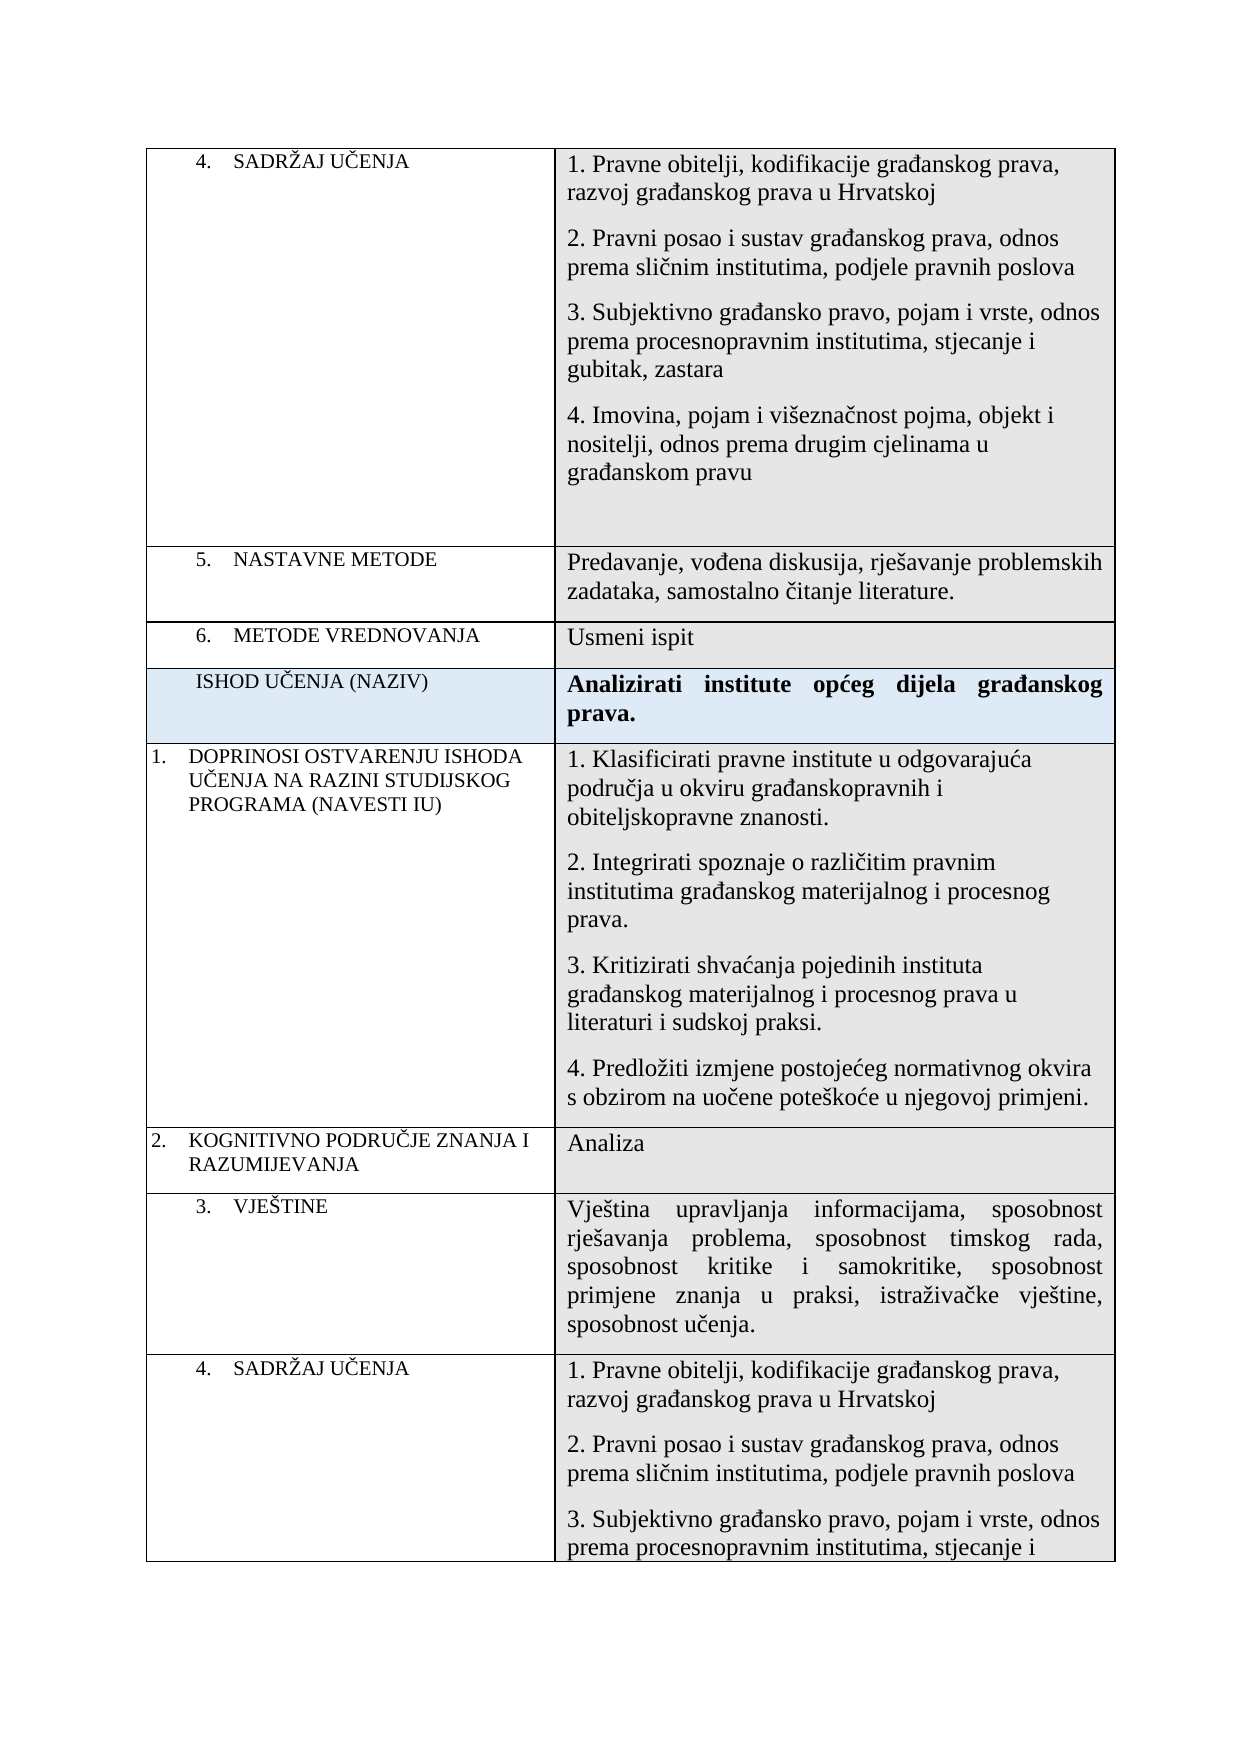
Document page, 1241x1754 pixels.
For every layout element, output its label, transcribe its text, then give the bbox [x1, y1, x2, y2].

table_cell NASTAVNE METODE [147, 547, 554, 621]
table_cell 1. Klasificirati pravne institute u odgovarajuća područja u okviru građanskopravnih i obiteljskopravne znanosti. 2. Integrirati spoznaje o različitim pravnim institutima građanskog materijalnog i procesnog prava. 3. Kritizirati shvaćanja pojedinih instituta građanskog materijalnog i procesnog prava u literaturi i sudskoj praksi. 4. Predložiti izmjene postojećeg normativnog okvira s obzirom na uočene poteškoće u njegovoj primjeni. [556, 744, 1114, 1127]
table_cell SADRŽAJ UČENJA [147, 149, 554, 546]
table_cell DOPRINOSI OSTVARENJU ISHODA UČENJA NA RAZINI STUDIJSKOG PROGRAMA (NAVESTI IU) [147, 744, 554, 1127]
table_cell Predavanje, vođena diskusija, rješavanje problemskih zadataka, samostalno čitanje literature. [556, 547, 1114, 621]
table_cell KOGNITIVNO PODRUČJE ZNANJA I RAZUMIJEVANJA [147, 1128, 554, 1193]
table_cell Usmeni ispit [556, 623, 1114, 668]
table_cell VJEŠTINE [147, 1194, 554, 1354]
table_cell ISHOD UČENJA (NAZIV) [147, 669, 554, 743]
table_cell Analiza [556, 1128, 1114, 1193]
table_cell Analizirati institute općeg dijela građanskog prava. [556, 669, 1114, 743]
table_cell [556, 1355, 1114, 1561]
table_cell Vještina upravljanja informacijama, sposobnost rješavanja problema, sposobnost timskog rada, sposobnost kritike i samokritike, sposobnost primjene znanja u praksi, istraživačke vještine, sposobnost učenja. [556, 1194, 1114, 1354]
table_cell SADRŽAJ UČENJA [147, 1355, 554, 1561]
table_cell METODE VREDNOVANJA [147, 623, 554, 668]
